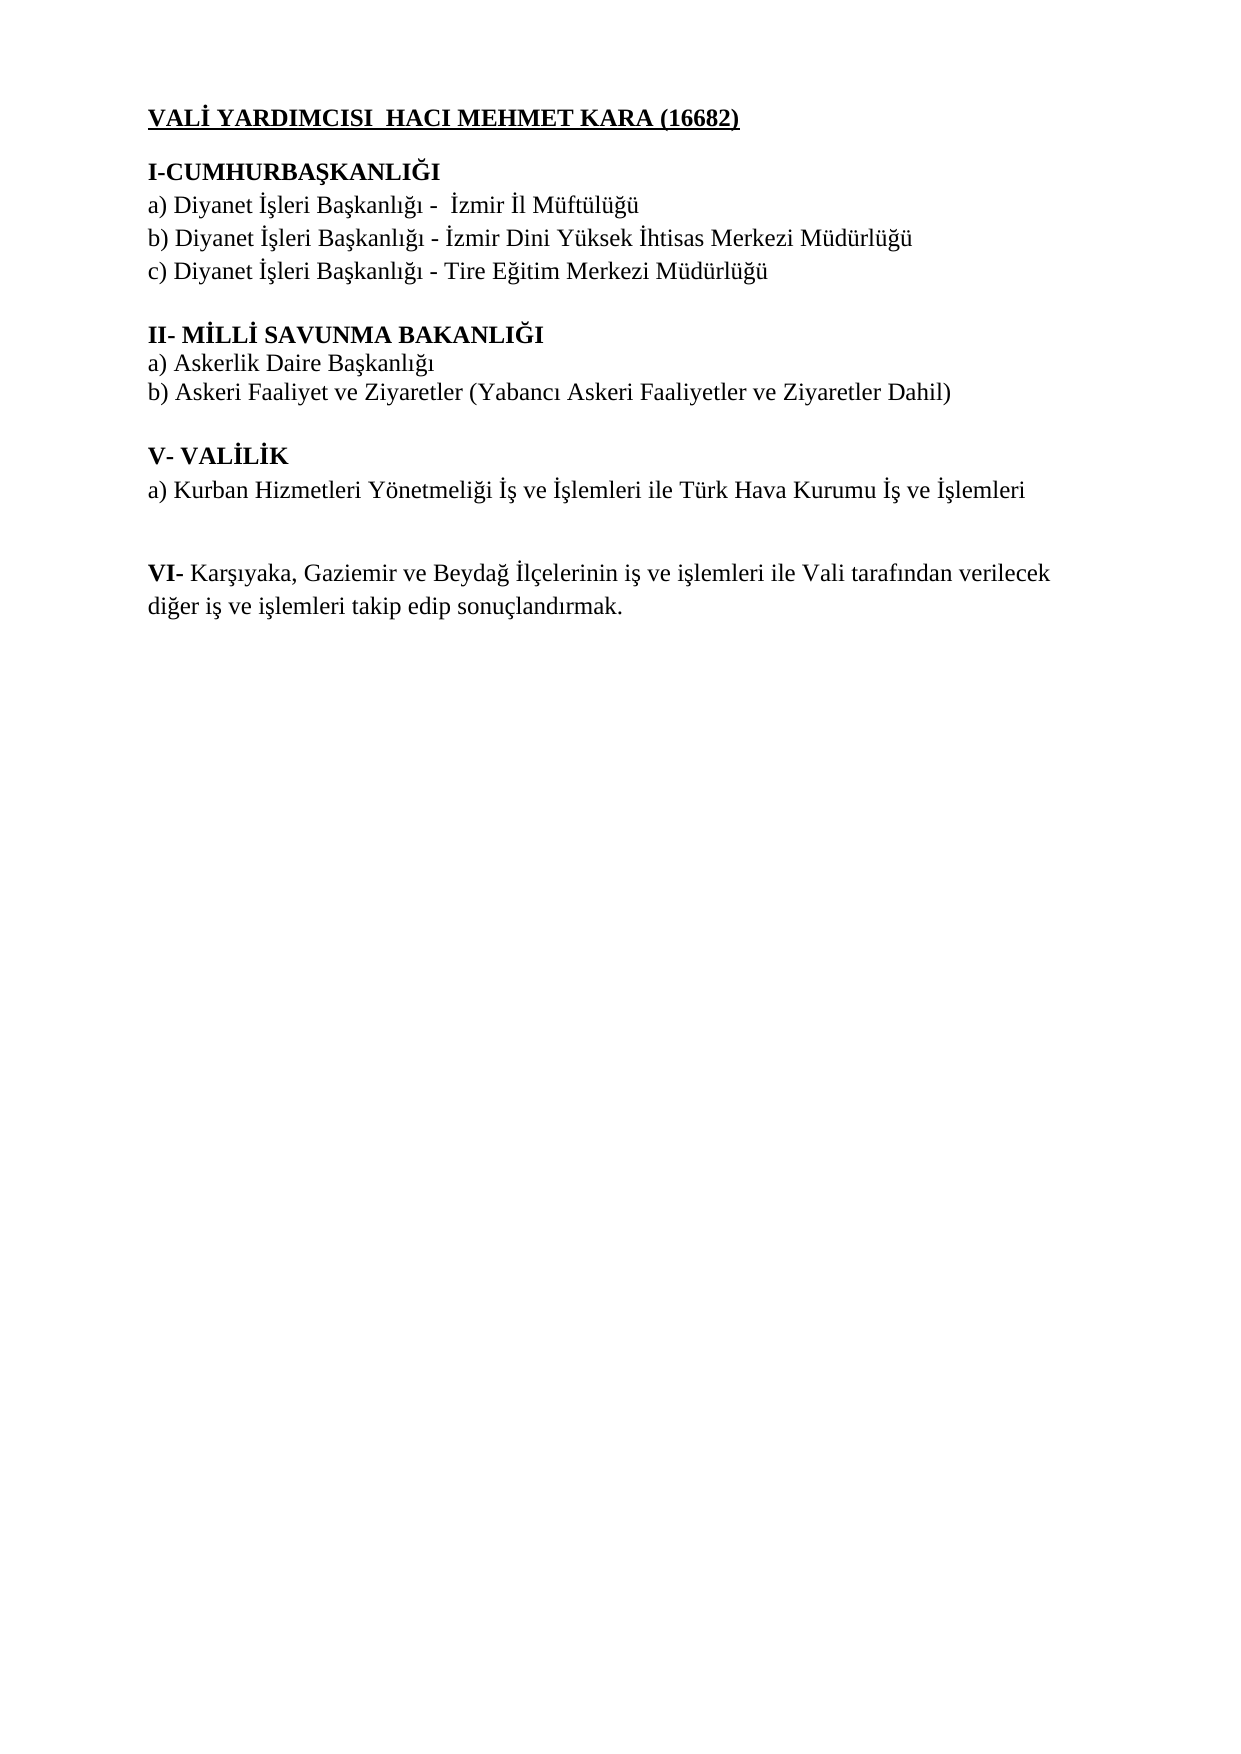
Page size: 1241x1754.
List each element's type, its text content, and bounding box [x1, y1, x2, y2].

text a) Askerlik Daire Başkanlığı [148, 348, 1093, 377]
text b) Diyanet İşleri Başkanlığı - İzmir Dini Yüksek İhtisas Merkezi Müdürlüğü [148, 223, 1093, 252]
text b) Askeri Faaliyet ve Ziyaretler (Yabancı Askeri Faaliyetler ve Ziyaretler Dahil) [148, 377, 1093, 406]
text V- VALİLİK [148, 441, 1093, 469]
text VI- Karşıyaka, Gaziemir ve Beydağ İlçelerinin iş ve işlemleri ile Vali tarafından verilecek diğer iş ve işlemleri takip edip sonuçlandırmak. [148, 558, 1093, 620]
text II- MİLLİ SAVUNMA BAKANLIĞI [148, 320, 1093, 348]
text a) Kurban Hizmetleri Yönetmeliği İş ve İşlemleri ile Türk Hava Kurumu İş ve İşlemleri [148, 475, 1093, 504]
text a) Diyanet İşleri Başkanlığı - İzmir İl Müftülüğü [148, 190, 1093, 219]
text I-CUMHURBAŞKANLIĞI [148, 157, 1093, 186]
text c) Diyanet İşleri Başkanlığı - Tire Eğitim Merkezi Müdürlüğü [148, 256, 1093, 285]
text VALİ YARDIMCISI HACI MEHMET KARA (16682) [148, 103, 1093, 132]
